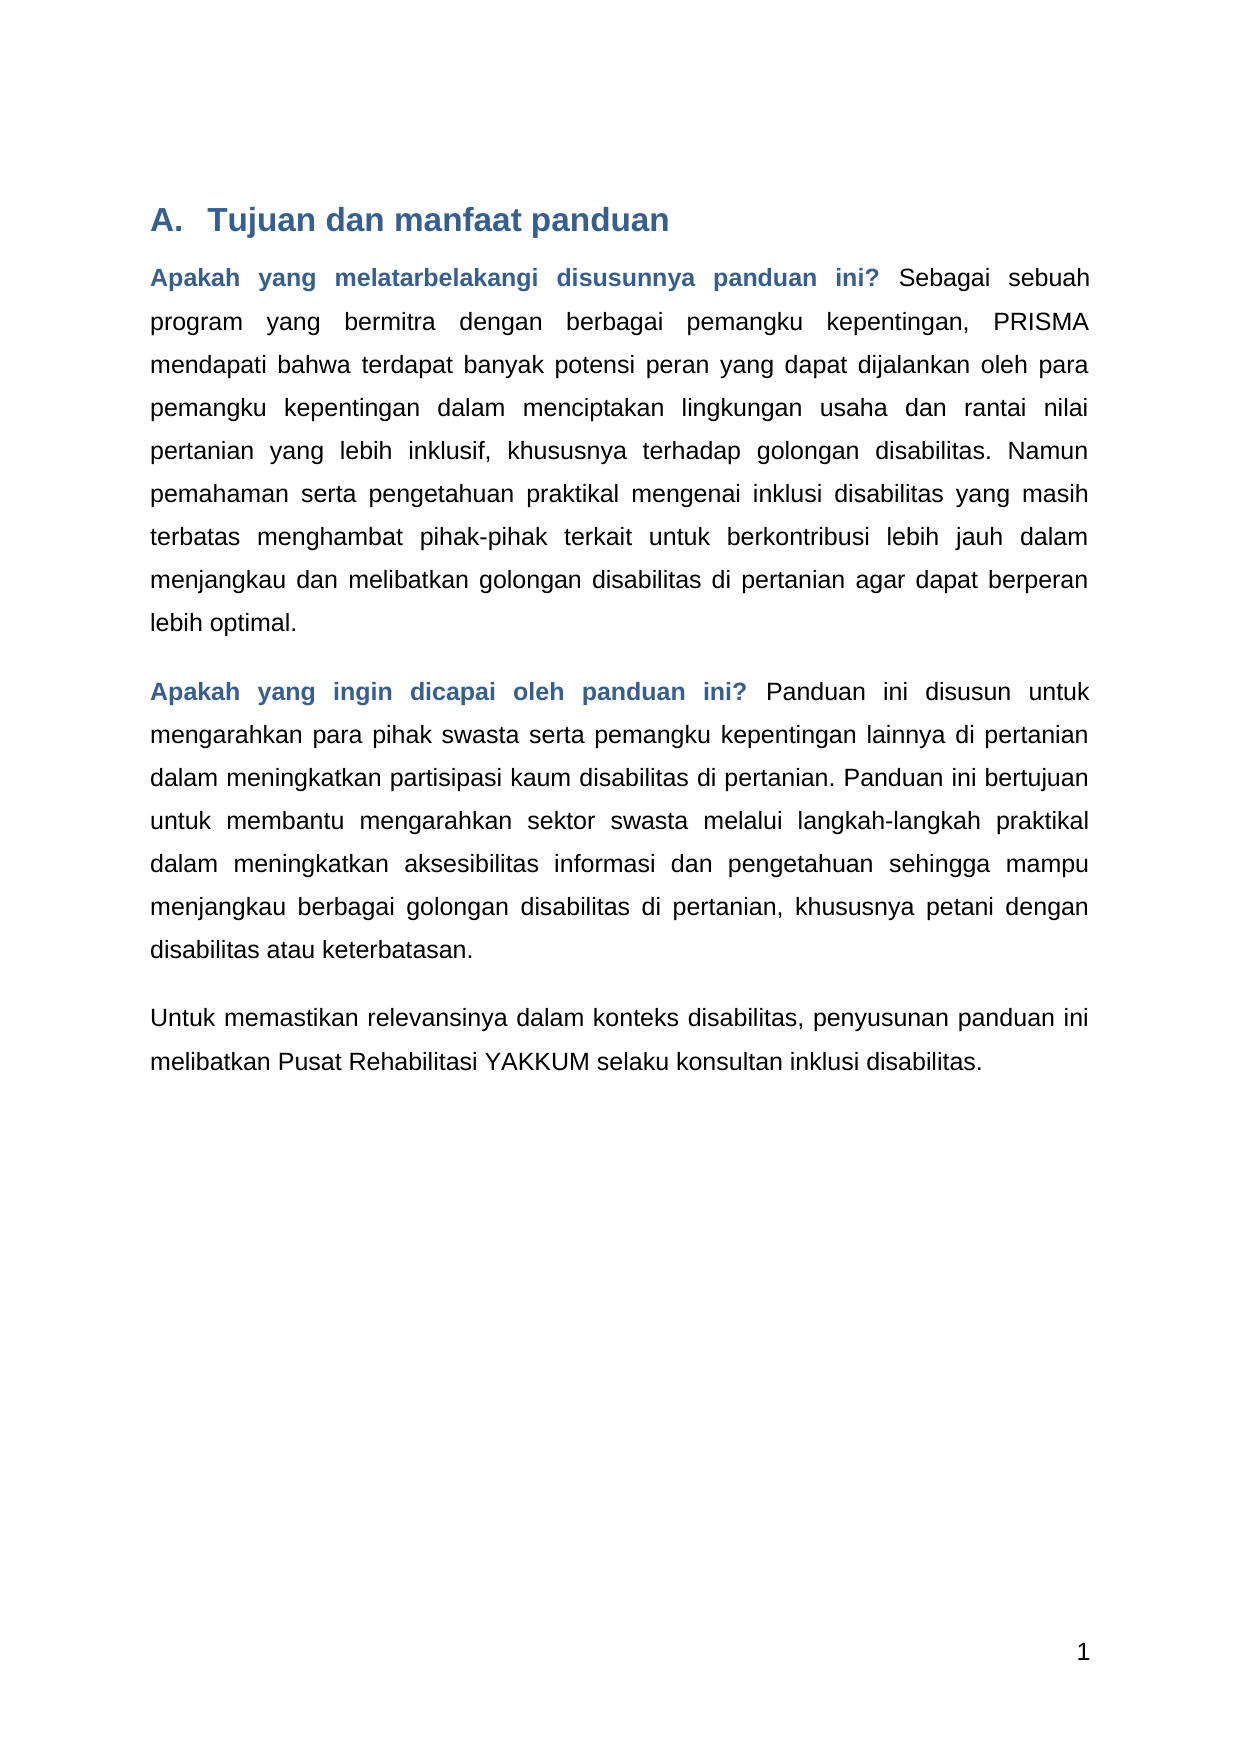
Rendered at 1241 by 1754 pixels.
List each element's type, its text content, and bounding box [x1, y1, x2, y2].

text Untuk memastikan relevansinya dalam konteks disabilitas, penyusunan panduan ini melibatkan Pusat Rehabilitasi YAKKUM selaku konsultan inklusi disabilitas. [150, 1003, 1090, 1075]
text Apakah yang ingin dicapai oleh panduan ini? Panduan ini disusun untuk mengarahkan para pihak swasta serta pemangku kepentingan lainnya di pertanian dalam meningkatkan partisipasi kaum disabilitas di pertanian. Panduan ini bertujuan untuk membantu mengarahkan sektor swasta melalui langkah-langkah praktikal dalam meningkatkan aksesibilitas informasi dan pengetahuan sehingga mampu menjangkau berbagai golongan disabilitas di pertanian, khususnya petani dengan disabilitas atau keterbatasan. [150, 677, 1090, 964]
text Apakah yang melatarbelakangi disusunnya panduan ini? Sebagai sebuah program yang bermitra dengan berbagai pemangku kepentingan, PRISMA mendapati bahwa terdapat banyak potensi peran yang dapat dijalankan oleh para pemangku kepentingan dalam menciptakan lingkungan usaha dan rantai nilai pertanian yang lebih inklusif, khususnya terhadap golongan disabilitas. Namun pemahaman serta pengetahuan praktikal mengenai inklusi disabilitas yang masih terbatas menghambat pihak-pihak terkait untuk berkontribusi lebih jauh dalam menjangkau dan melibatkan golongan disabilitas di pertanian agar dapat berperan lebih optimal. [150, 263, 1090, 637]
subtitle Tujuan dan manfaat panduan [150, 200, 1090, 238]
